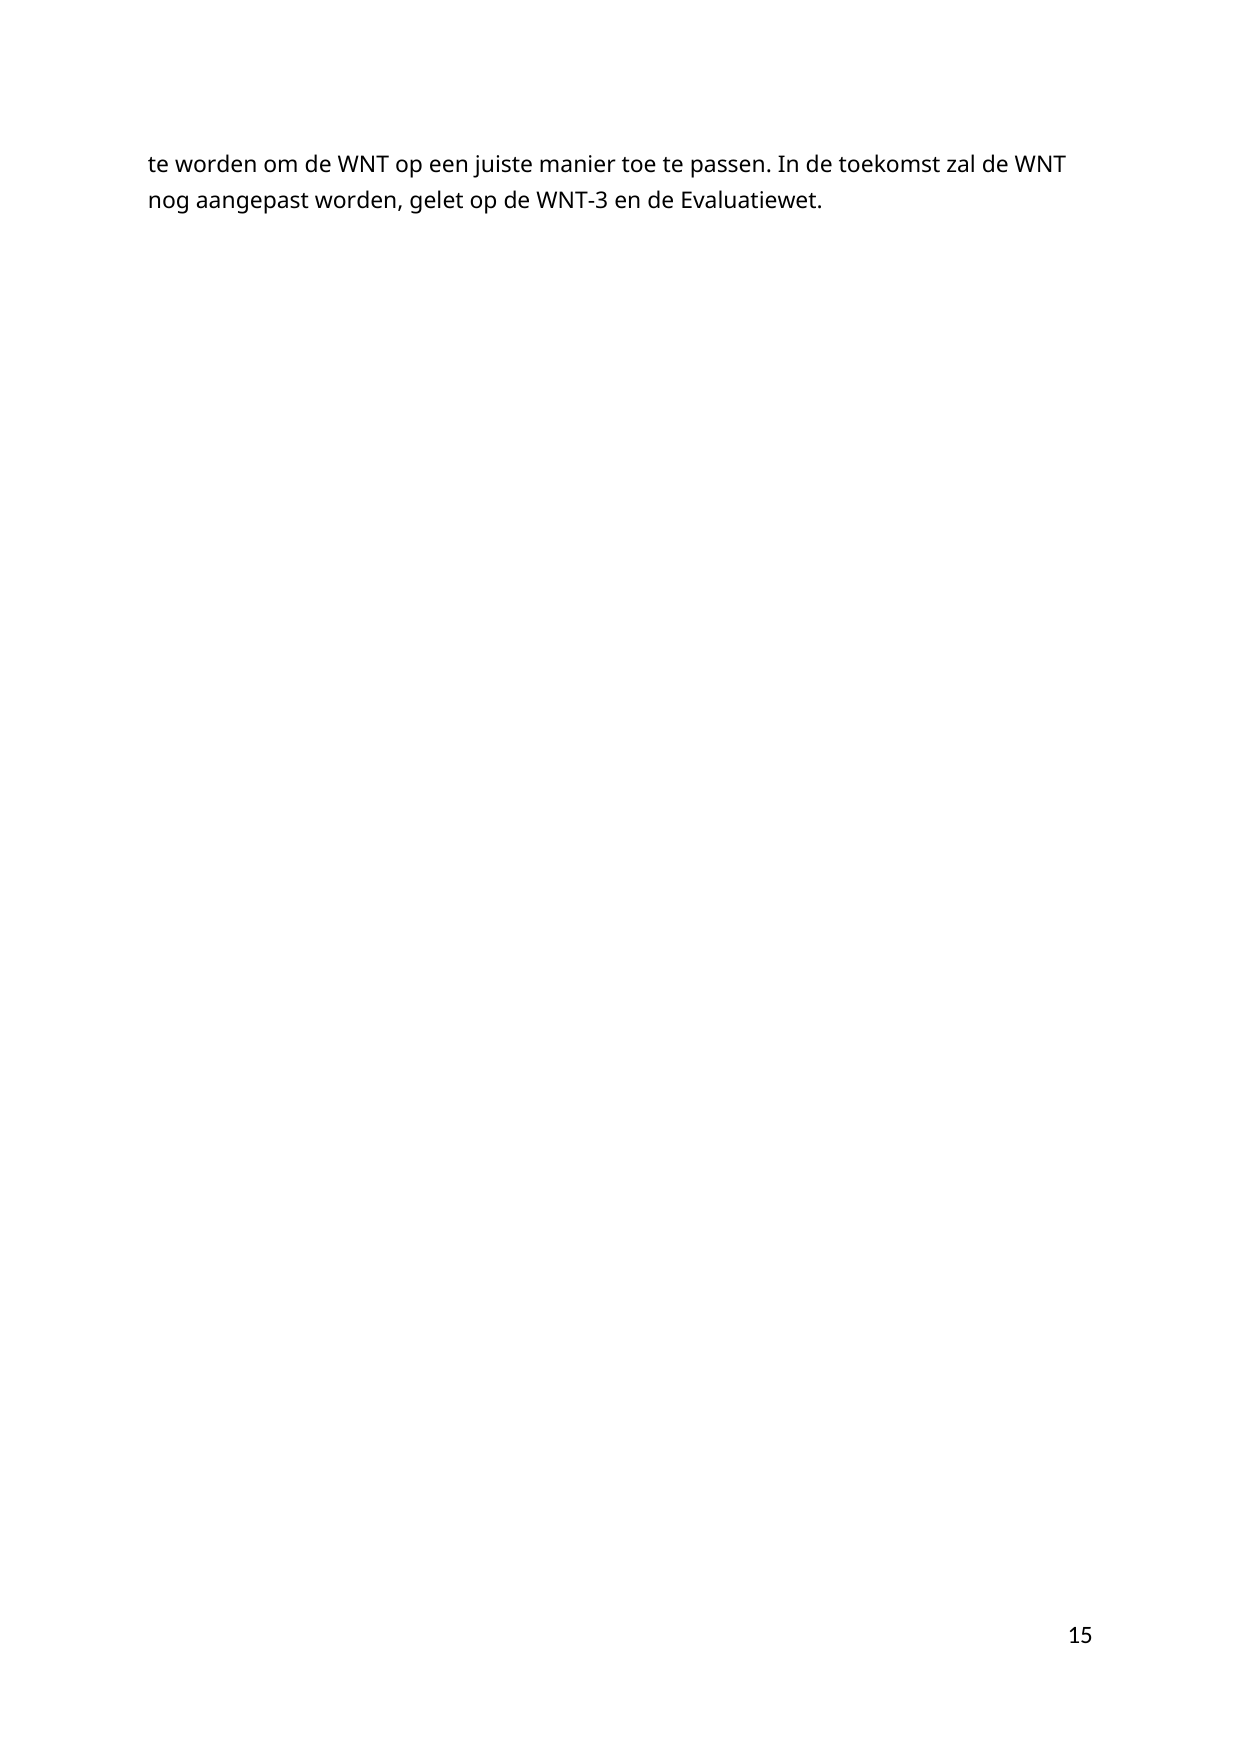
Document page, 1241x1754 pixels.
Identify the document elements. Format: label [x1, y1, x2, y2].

text [148, 148, 1092, 215]
